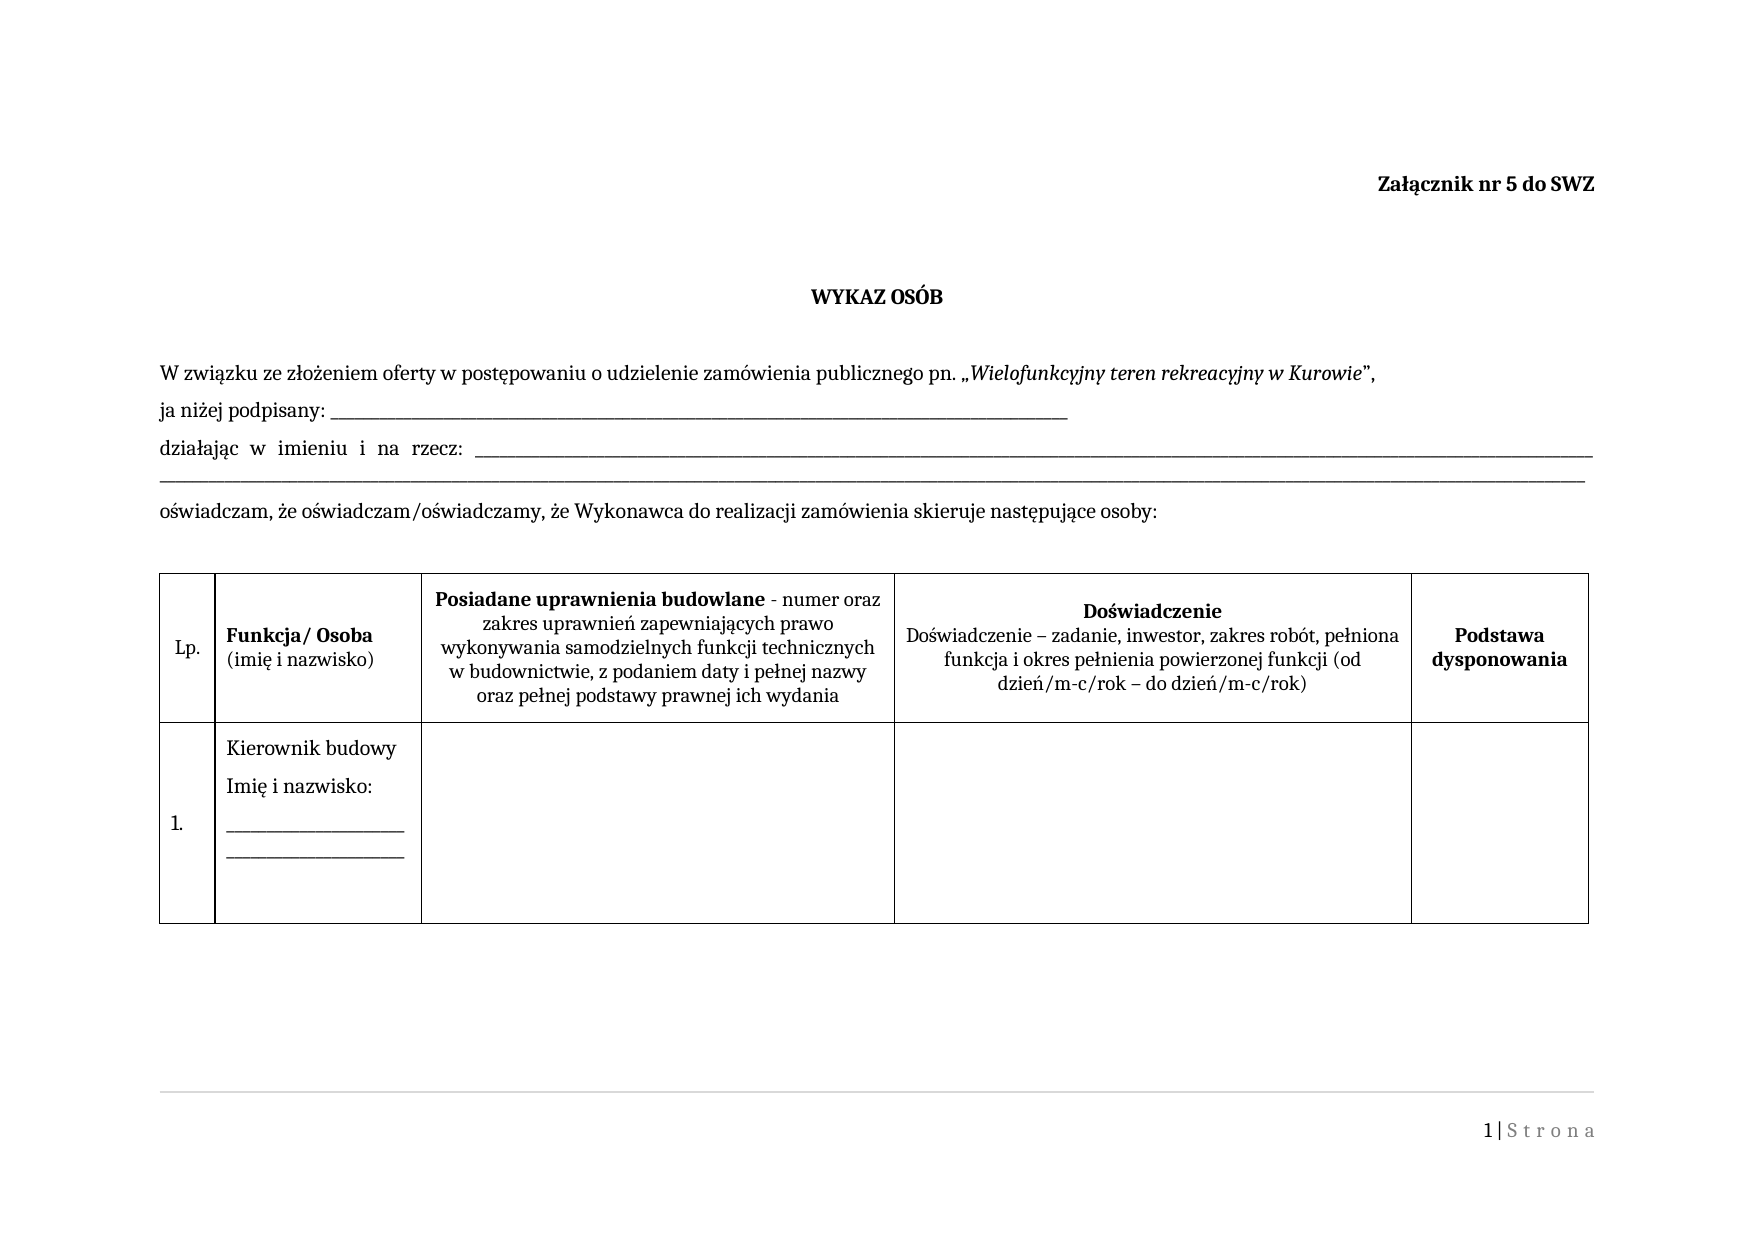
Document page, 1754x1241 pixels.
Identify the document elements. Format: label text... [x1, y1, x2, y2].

table_cell [895, 723, 1411, 923]
text WYKAZ OSÓB [159, 285, 1594, 310]
table_header Doświadczenie Doświadczenie – zadanie, inwestor, zakres robót, pełniona funkcja i okres pełnienia powierzonej funkcji (od dzień/m-c/rok – do dzień/m-c/rok) [895, 574, 1411, 722]
text oświadczam, że oświadczam/oświadczamy, że Wykonawca do realizacji zamówienia skieruje następujące osoby: [159, 499, 1594, 524]
text W związku ze złożeniem oferty w postępowaniu o udzielenie zamówienia publicznego pn. „Wielofunkcyjny teren rekreacyjny w Kurowie”, [159, 361, 1594, 386]
table_cell Kierownik budowy Imię i nazwisko: ______________________ ______________________ [216, 723, 421, 923]
table_cell [422, 723, 894, 923]
text Załącznik nr 5 do SWZ [159, 172, 1594, 197]
table_cell [1412, 723, 1588, 923]
table_header Posiadane uprawnienia budowlane - numer oraz zakres uprawnień zapewniających prawo wykonywania samodzielnych funkcji technicznych w budownictwie, z podaniem daty i pełnej nazwy oraz pełnej podstawy prawnej ich wydania [422, 574, 894, 722]
text działając w imieniu i na rzecz: __________________________________________________________________________________________________________________________________________ ________________________________________________________________________________________________________________________________________________________________________________ [159, 436, 1594, 486]
table_header Podstawa dysponowania [1412, 574, 1588, 722]
table_header Lp. [160, 574, 214, 722]
text ja niżej podpisany: ___________________________________________________________________________________________ [159, 398, 1594, 423]
table_cell 1. [160, 723, 214, 923]
table_header Funkcja/ Osoba (imię i nazwisko) [216, 574, 421, 722]
